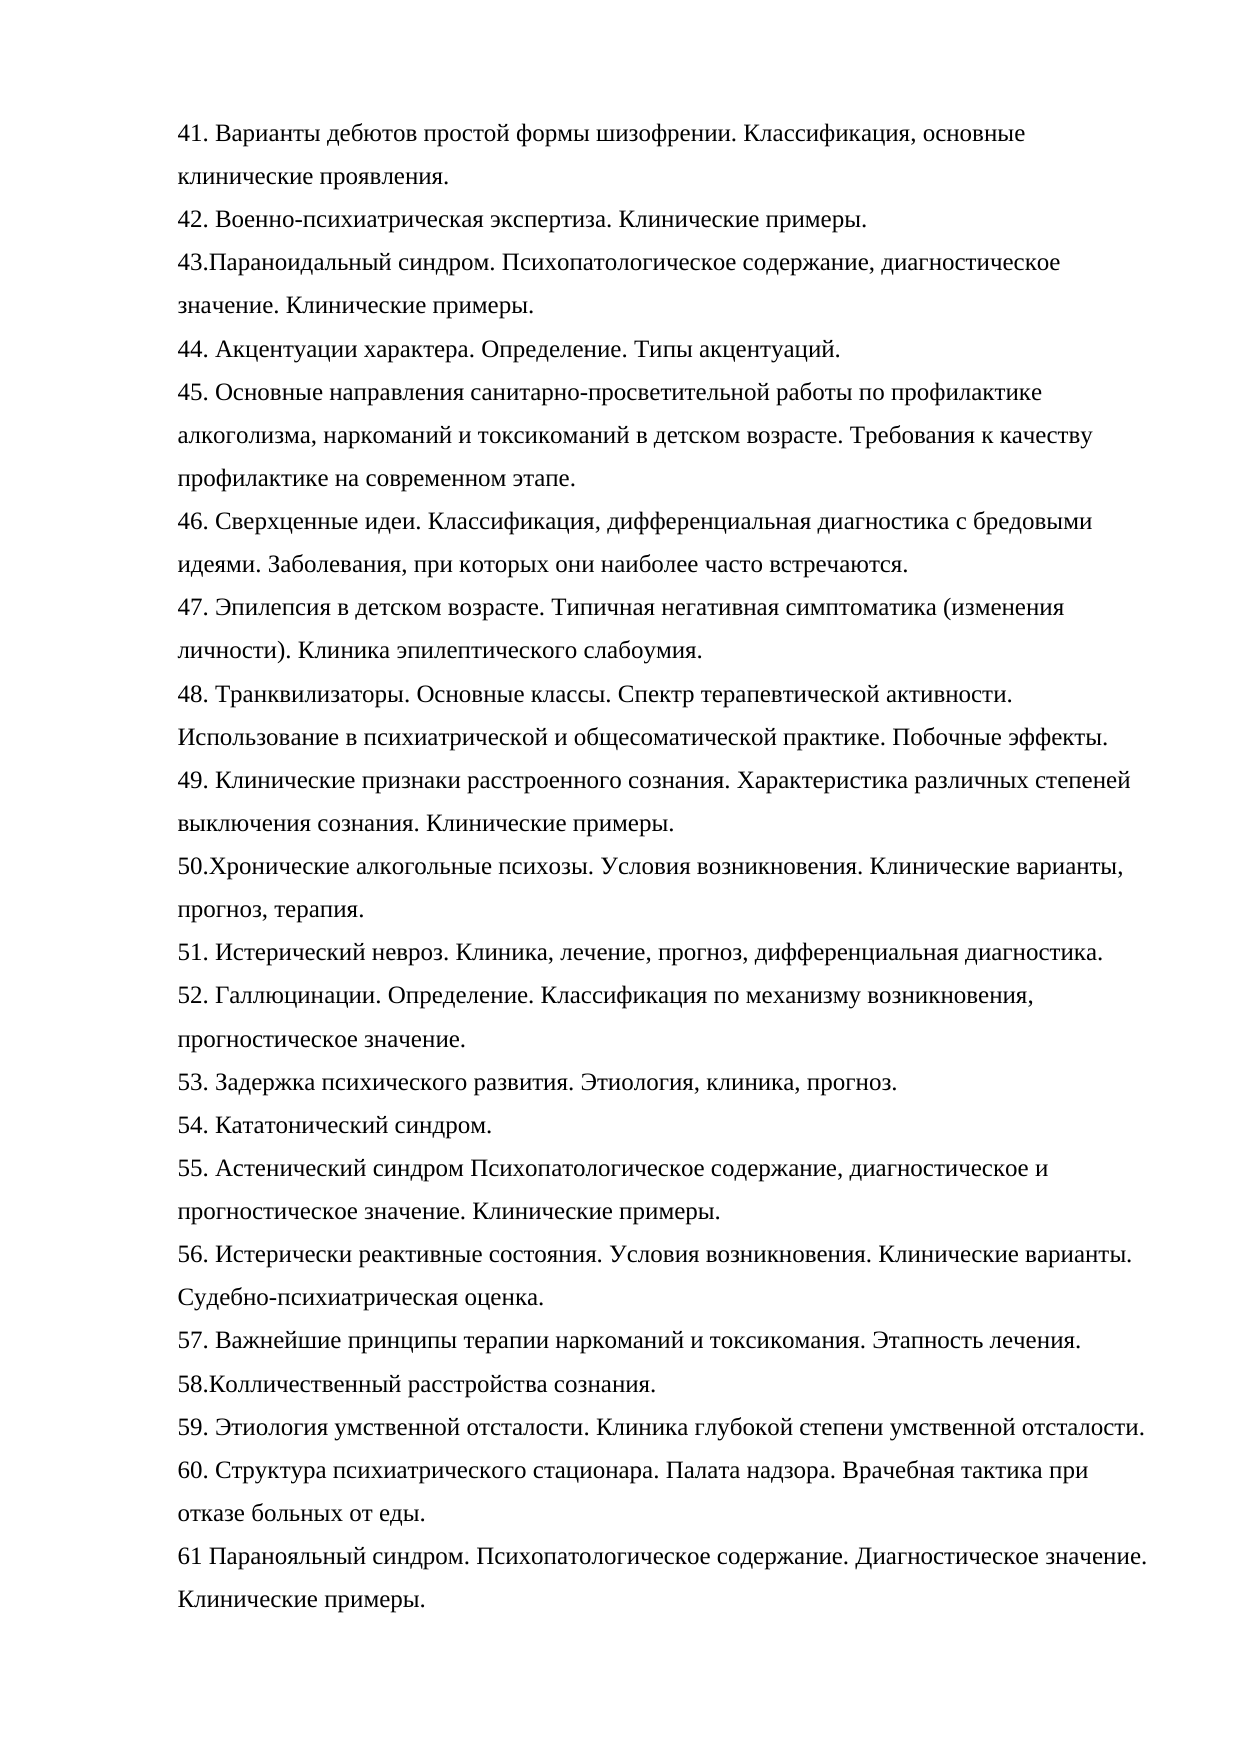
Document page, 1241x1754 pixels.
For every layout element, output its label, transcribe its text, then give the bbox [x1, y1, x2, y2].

text 48. Транквилизаторы. Основные классы. Спектр терапевтической активности. Использование в психиатрической и общесоматической практике. Побочные эффекты. [177, 679, 1152, 751]
text 60. Структура психиатрического стационара. Палата надзора. Врачебная тактика при отказе больных от еды. [177, 1455, 1152, 1527]
text 56. Истерически реактивные состояния. Условия возникновения. Клинические варианты. Судебно-психиатрическая оценка. [177, 1239, 1152, 1311]
text 41. Варианты дебютов простой формы шизофрении. Классификация, основные клинические проявления. [177, 118, 1152, 190]
text 52. Галлюцинации. Определение. Классификация по механизму возникновения, прогностическое значение. [177, 981, 1152, 1052]
text 61 Паранояльный синдром. Психопатологическое содержание. Диагностическое значение. Клинические примеры. [177, 1541, 1152, 1613]
text 45. Основные направления санитарно-просветительной работы по профилактике алкоголизма, наркоманий и токсикоманий в детском возрасте. Требования к качеству профилактике на современном этапе. [177, 377, 1152, 492]
text 59. Этиология умственной отсталости. Клиника глубокой степени умственной отсталости. [177, 1412, 1152, 1441]
text 55. Астенический синдром Психопатологическое содержание, диагностическое и прогностическое значение. Клинические примеры. [177, 1153, 1152, 1225]
text 43.Параноидальный синдром. Психопатологическое содержание, диагностическое значение. Клинические примеры. [177, 247, 1152, 319]
text 46. Сверхценные идеи. Классификация, дифференциальная диагностика с бредовыми идеями. Заболевания, при которых они наиболее часто встречаются. [177, 506, 1152, 578]
text 49. Клинические признаки расстроенного сознания. Характеристика различных степеней выключения сознания. Клинические примеры. [177, 765, 1152, 837]
text 57. Важнейшие принципы терапии наркоманий и токсикомания. Этапность лечения. [177, 1326, 1152, 1354]
text 53. Задержка психического развития. Этиология, клиника, прогноз. [177, 1067, 1152, 1096]
text 44. Акцентуации характера. Определение. Типы акцентуаций. [177, 334, 1152, 362]
text 54. Кататонический синдром. [177, 1110, 1152, 1139]
text 51. Истерический невроз. Клиника, лечение, прогноз, дифференциальная диагностика. [177, 937, 1152, 966]
text 47. Эпилепсия в детском возрасте. Типичная негативная симптоматика (изменения личности). Клиника эпилептического слабоумия. [177, 592, 1152, 664]
text 58.Колличественный расстройства сознания. [177, 1369, 1152, 1397]
text 42. Военно-психиатрическая экспертиза. Клинические примеры. [177, 204, 1152, 233]
text 50.Хронические алкогольные психозы. Условия возникновения. Клинические варианты, прогноз, терапия. [177, 851, 1152, 923]
